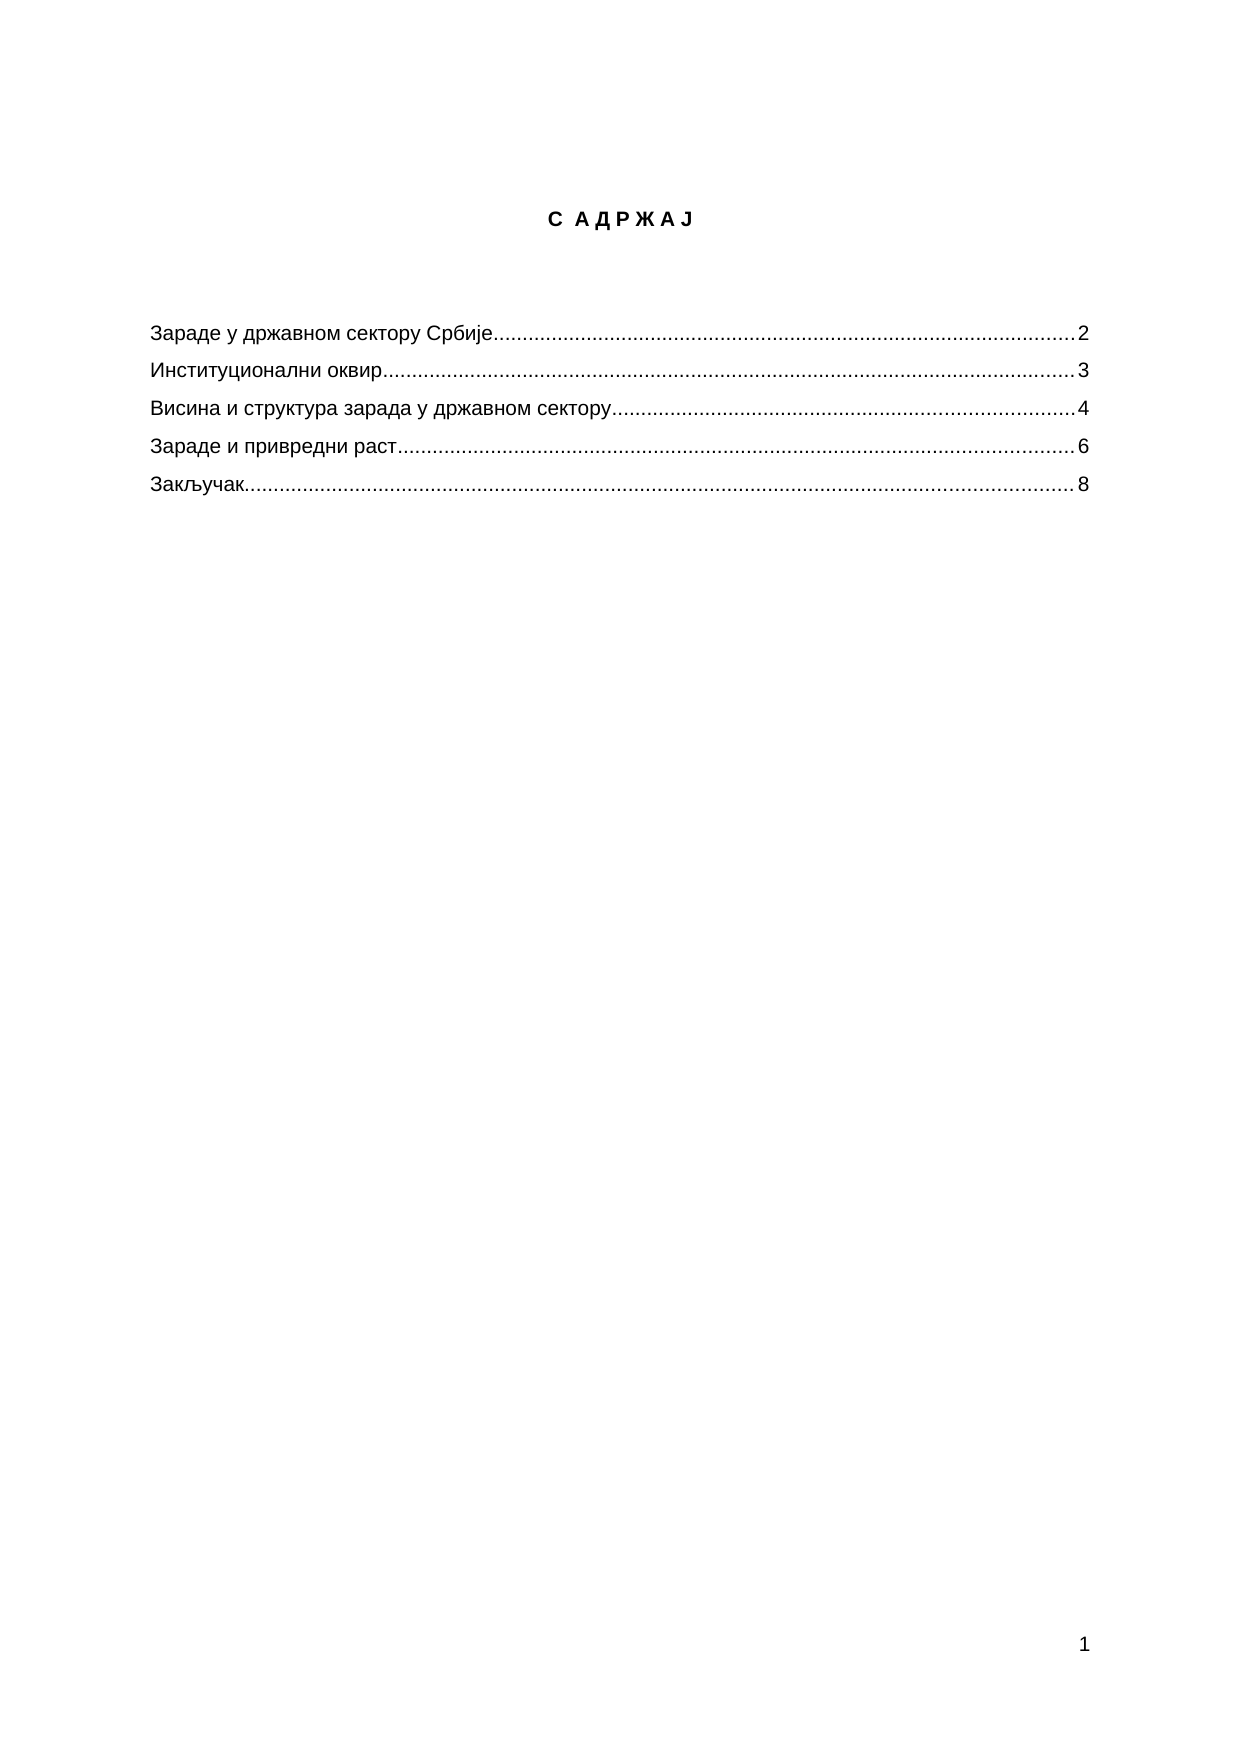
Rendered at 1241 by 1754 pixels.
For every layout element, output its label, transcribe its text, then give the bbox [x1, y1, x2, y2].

text Институционални оквир 3 [150, 358, 1090, 382]
text Закључак 8 [150, 472, 1090, 496]
text Зараде и привредни раст 6 [150, 434, 1090, 458]
text Зараде у државном сектору Србије 2 [150, 320, 1090, 344]
text С А Д Р Ж А Ј [150, 207, 1090, 231]
text Висина и структура зарада у државном сектору 4 [150, 396, 1090, 420]
